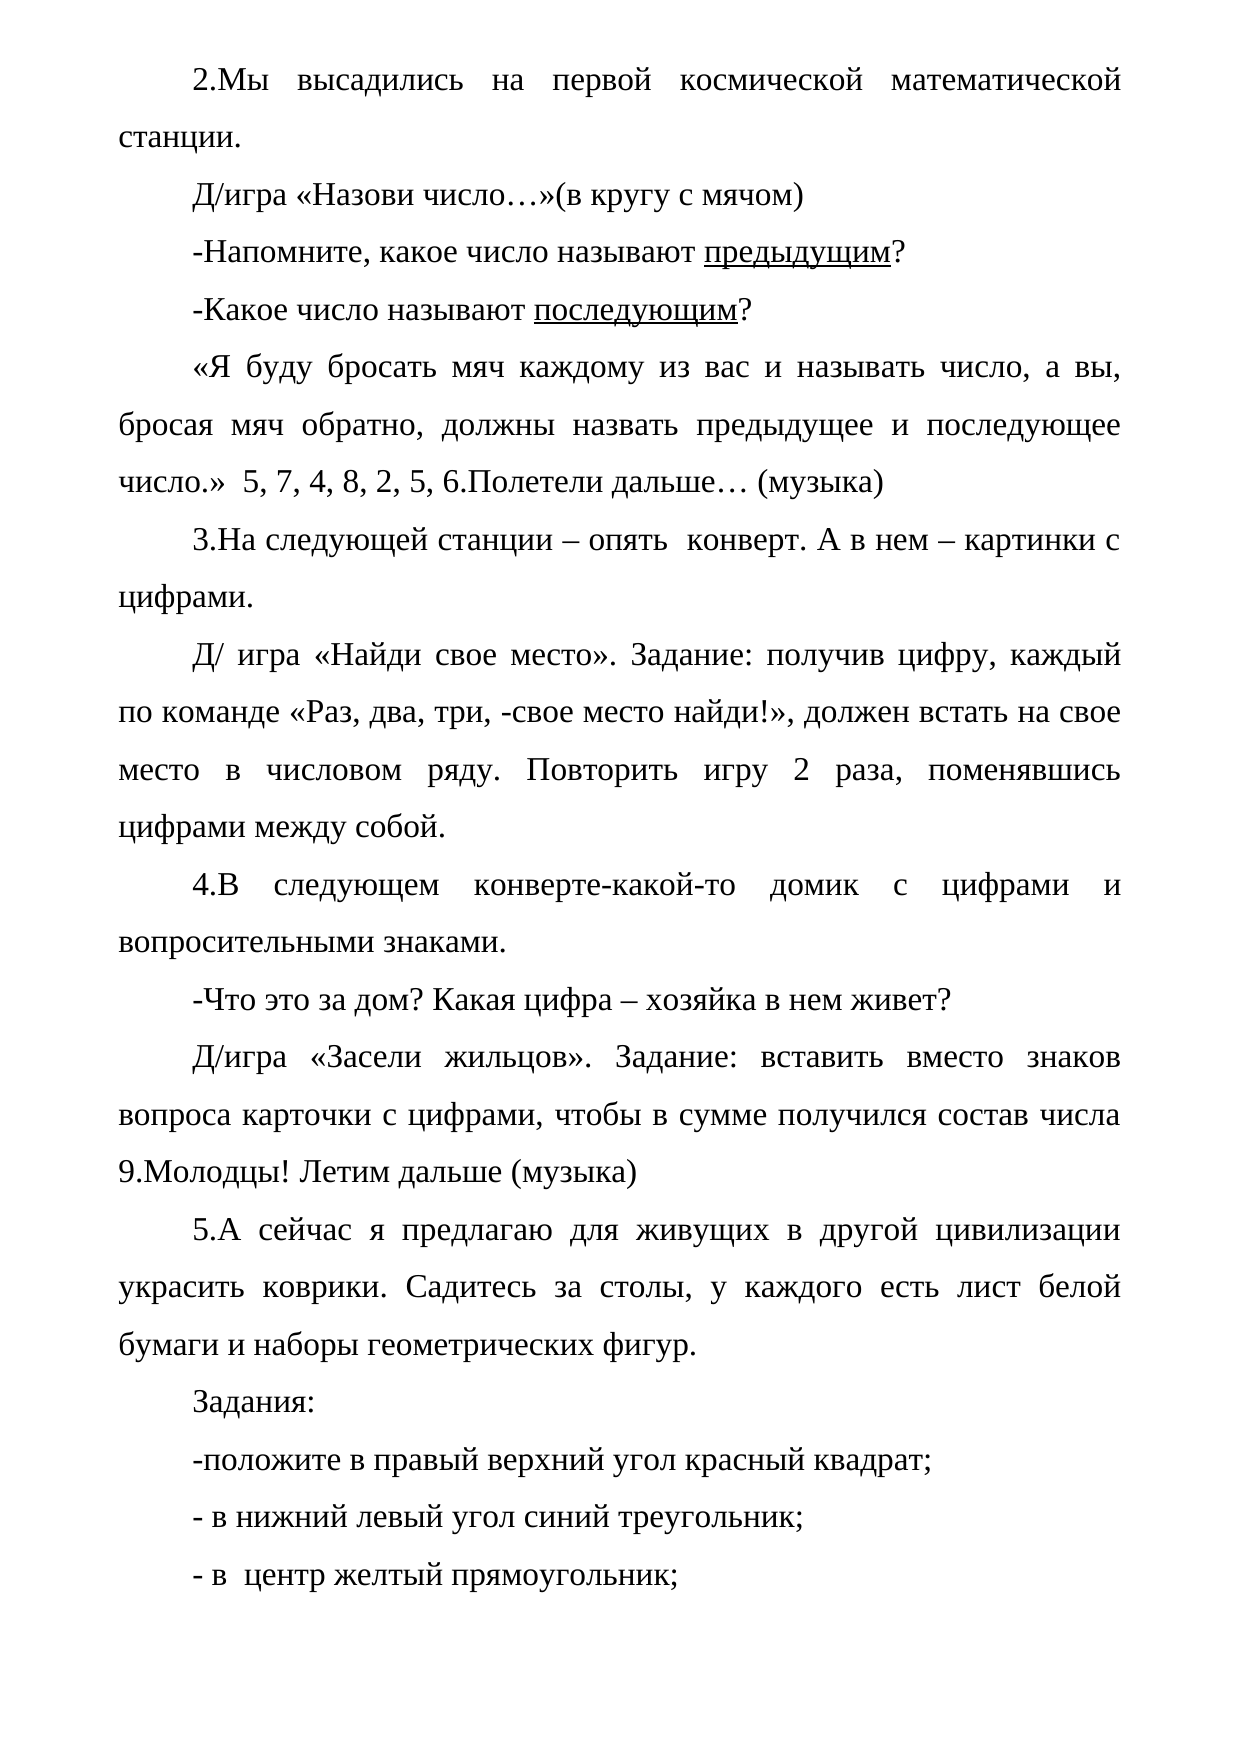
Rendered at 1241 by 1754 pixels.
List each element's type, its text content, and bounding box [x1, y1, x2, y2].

text 2.Мы высадились на первой космической математической станции. [118, 59, 1122, 155]
text Д/игра «Засели жильцов». Задание: вставить вместо знаков вопроса карточки с цифрами, чтобы в сумме получился состав числа 9.Молодцы! Летим дальше (музыка) [118, 1037, 1122, 1190]
text - в нижний левый угол синий треугольник; [118, 1497, 1122, 1535]
text - в центр желтый прямоугольник; [118, 1554, 1122, 1592]
text 3.На следующей станции – опять конверт. А в нем – картинки с цифрами. [118, 519, 1122, 615]
text Д/ игра «Найди свое место». Задание: получив цифру, каждый по команде «Раз, два, три, -свое место найди!», должен встать на свое место в числовом ряду. Повторить игру 2 раза, поменявшись цифрами между собой. [118, 634, 1122, 845]
text 4.В следующем конверте-какой-то домик с цифрами и вопросительными знаками. [118, 864, 1122, 960]
text Задания: [118, 1382, 1122, 1420]
text 5.А сейчас я предлагаю для живущих в другой цивилизации украсить коврики. Садитесь за столы, у каждого есть лист белой бумаги и наборы геометрических фигур. [118, 1209, 1122, 1362]
text -Что это за дом? Какая цифра – хозяйка в нем живет? [118, 979, 1122, 1017]
text -Какое число называют последующим? [118, 289, 1122, 327]
text «Я буду бросать мяч каждому из вас и называть число, а вы, бросая мяч обратно, должны назвать предыдущее и последующее число.» 5, 7, 4, 8, 2, 5, 6.Полетели дальше… (музыка) [118, 347, 1122, 500]
text Д/игра «Назови число…»(в кругу с мячом) [118, 174, 1122, 212]
text -положите в правый верхний угол красный квадрат; [118, 1439, 1122, 1477]
text -Напомните, какое число называют предыдущим? [118, 232, 1122, 270]
